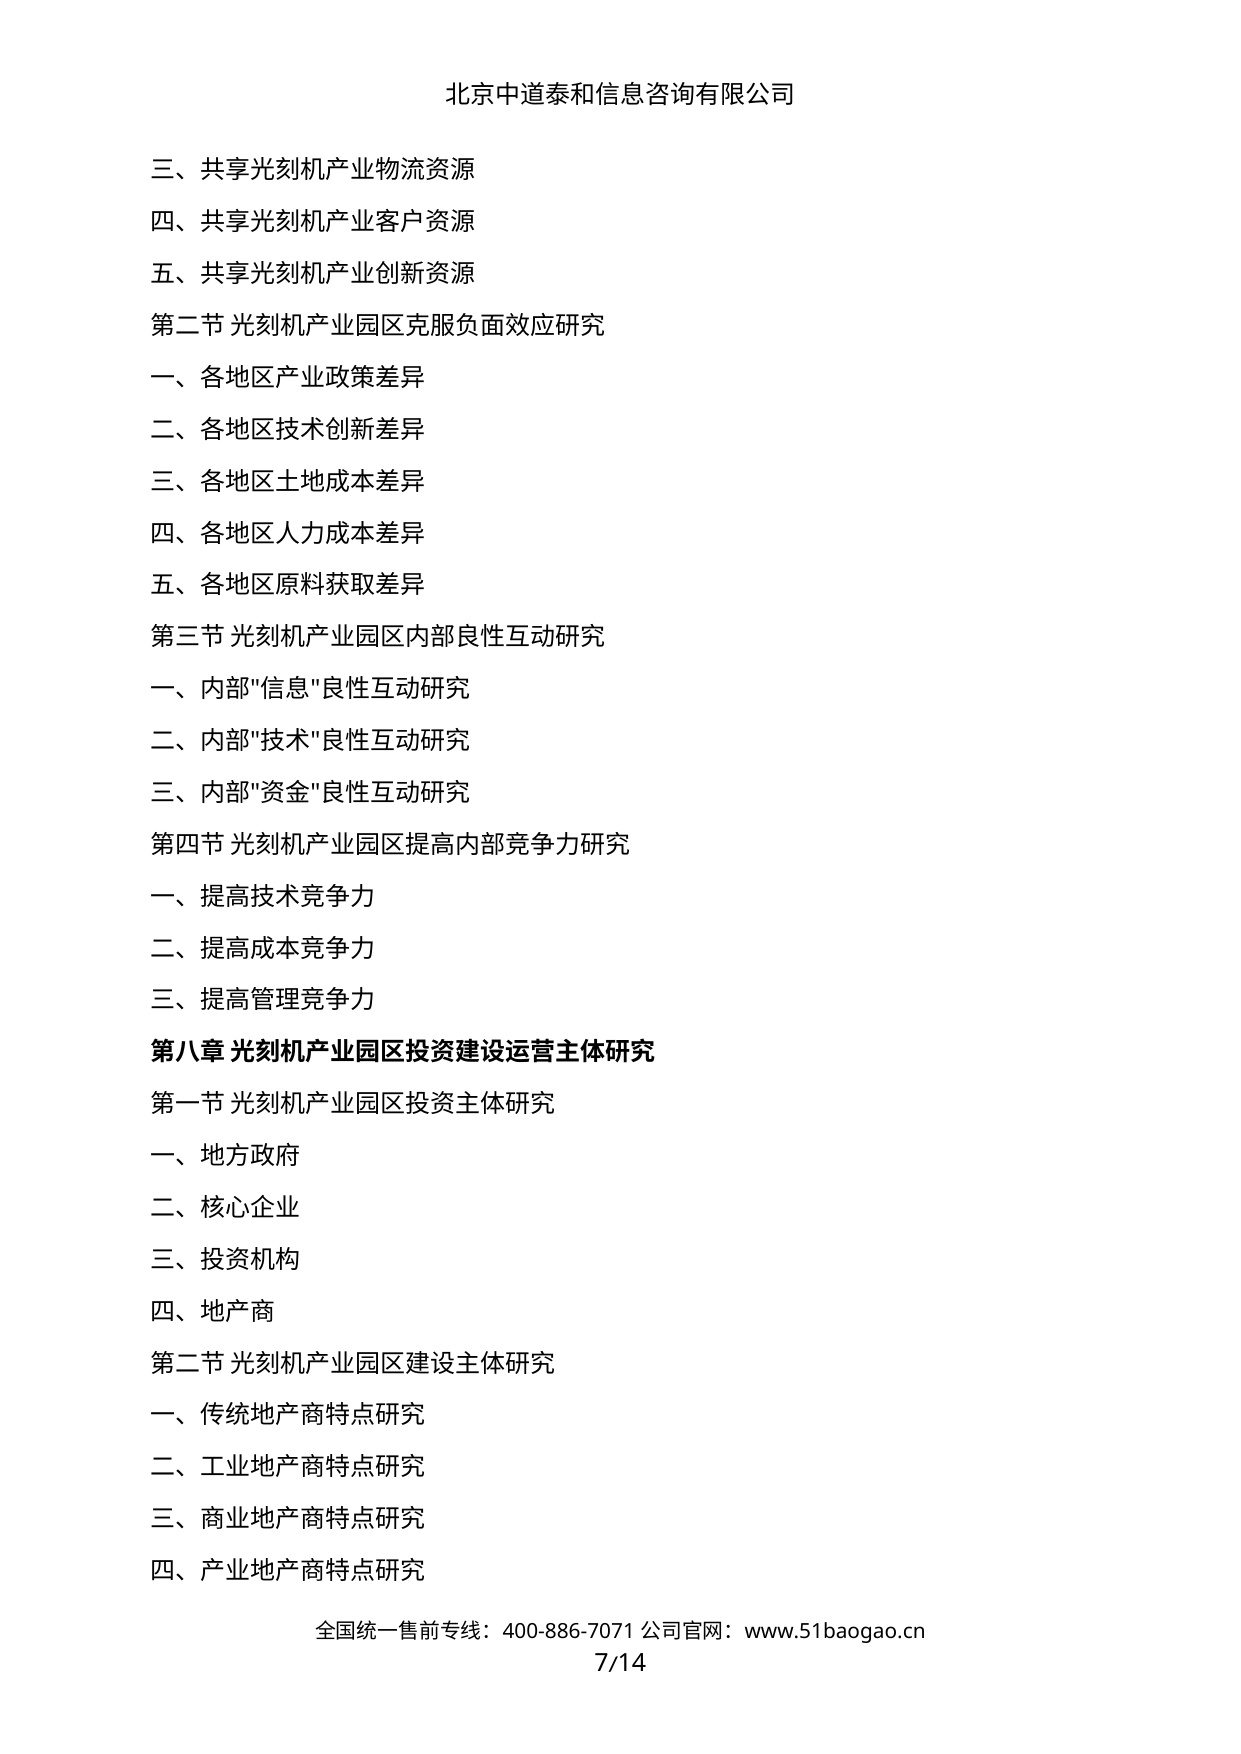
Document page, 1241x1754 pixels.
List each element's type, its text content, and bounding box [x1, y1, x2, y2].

text 第二节 光刻机产业园区克服负面效应研究 [150, 306, 1090, 342]
text 四、产业地产商特点研究 [150, 1551, 1090, 1587]
text 第一节 光刻机产业园区投资主体研究 [150, 1084, 1090, 1120]
text 三、商业地产商特点研究 [150, 1499, 1090, 1535]
text 四、各地区人力成本差异 [150, 513, 1090, 549]
text 四、共享光刻机产业客户资源 [150, 202, 1090, 238]
text 三、各地区土地成本差异 [150, 461, 1090, 497]
text 第二节 光刻机产业园区建设主体研究 [150, 1343, 1090, 1379]
text 二、提高成本竞争力 [150, 928, 1090, 964]
text 一、内部"信息"良性互动研究 [150, 669, 1090, 705]
text 五、各地区原料获取差异 [150, 565, 1090, 601]
text 二、工业地产商特点研究 [150, 1447, 1090, 1483]
text 三、投资机构 [150, 1239, 1090, 1276]
text 三、提高管理竞争力 [150, 980, 1090, 1016]
text 第八章 光刻机产业园区投资建设运营主体研究 [150, 1032, 1090, 1068]
text 五、共享光刻机产业创新资源 [150, 254, 1090, 290]
text 第四节 光刻机产业园区提高内部竞争力研究 [150, 824, 1090, 861]
text 一、地方政府 [150, 1136, 1090, 1172]
text 二、内部"技术"良性互动研究 [150, 721, 1090, 757]
text 一、传统地产商特点研究 [150, 1395, 1090, 1431]
text 四、地产商 [150, 1291, 1090, 1327]
text 第三节 光刻机产业园区内部良性互动研究 [150, 617, 1090, 653]
text 三、内部"资金"良性互动研究 [150, 772, 1090, 809]
text 一、各地区产业政策差异 [150, 357, 1090, 394]
text 二、核心企业 [150, 1187, 1090, 1224]
text 二、各地区技术创新差异 [150, 409, 1090, 446]
text 一、提高技术竞争力 [150, 876, 1090, 912]
text 三、共享光刻机产业物流资源 [150, 150, 1090, 186]
